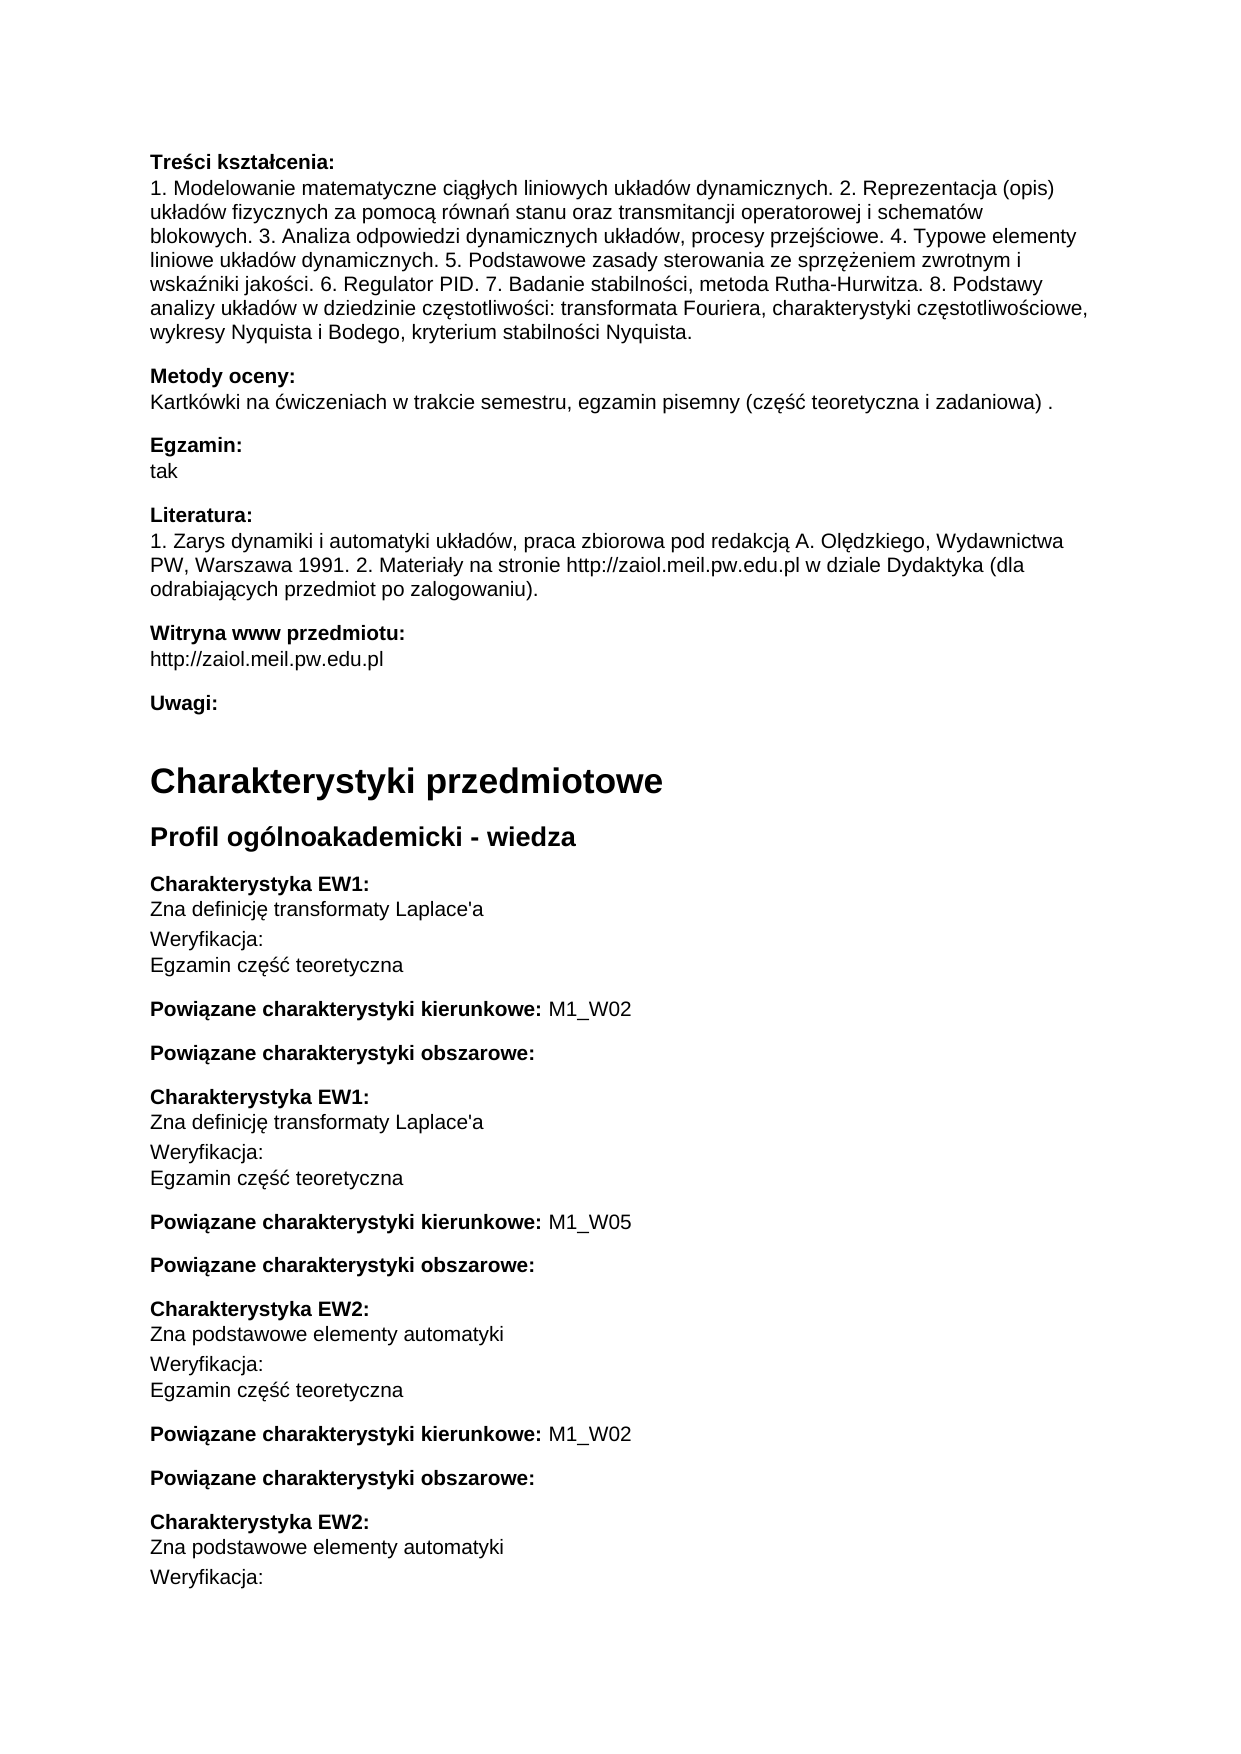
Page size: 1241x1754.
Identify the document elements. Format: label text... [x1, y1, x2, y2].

text Egzamin część teoretyczna [150, 1378, 1090, 1402]
subtitle Charakterystyki przedmiotowe [150, 760, 1090, 801]
text Uwagi: [150, 691, 1090, 714]
text Powiązane charakterystyki obszarowe: [150, 1253, 1090, 1277]
text Powiązane charakterystyki kierunkowe: M1_W05 [150, 1209, 1090, 1233]
text Zna definicję transformaty Laplace'a [150, 897, 1090, 921]
text Literatura: [150, 503, 1090, 527]
subtitle Profil ogólnoakademicki - wiedza [150, 821, 1090, 852]
text Treści kształcenia: [150, 150, 1090, 174]
text Powiązane charakterystyki kierunkowe: M1_W02 [150, 1422, 1090, 1446]
text Powiązane charakterystyki obszarowe: [150, 1466, 1090, 1490]
text tak [150, 459, 1090, 483]
text Egzamin część teoretyczna [150, 1166, 1090, 1190]
text Zna definicję transformaty Laplace'a [150, 1109, 1090, 1133]
text Weryfikacja: [150, 927, 1090, 951]
text Powiązane charakterystyki kierunkowe: M1_W02 [150, 997, 1090, 1021]
text Egzamin część teoretyczna [150, 953, 1090, 977]
text Charakterystyka EW1: [150, 872, 1090, 896]
text 1. Modelowanie matematyczne ciągłych liniowych układów dynamicznych. 2. Reprezentacja (opis) układów fizycznych za pomocą równań stanu oraz transmitancji operatorowej i schematów blokowych. 3. Analiza odpowiedzi dynamicznych układów, procesy przejściowe. 4. Typowe elementy liniowe układów dynamicznych. 5. Podstawowe zasady sterowania ze sprzężeniem zwrotnym i wskaźniki jakości. 6. Regulator PID. 7. Badanie stabilności, metoda Rutha-Hurwitza. 8. Podstawy analizy układów w dziedzinie częstotliwości: transformata Fouriera, charakterystyki częstotliwościowe, wykresy Nyquista i Bodego, kryterium stabilności Nyquista. [150, 176, 1090, 344]
text Weryfikacja: [150, 1140, 1090, 1164]
text Powiązane charakterystyki obszarowe: [150, 1041, 1090, 1065]
text 1. Zarys dynamiki i automatyki układów, praca zbiorowa pod redakcją A. Olędzkiego, Wydawnictwa PW, Warszawa 1991. 2. Materiały na stronie http://zaiol.meil.pw.edu.pl w dziale Dydaktyka (dla odrabiających przedmiot po zalogowaniu). [150, 529, 1090, 601]
text Kartkówki na ćwiczeniach w trakcie semestru, egzamin pisemny (część teoretyczna i zadaniowa) . [150, 389, 1090, 413]
text Charakterystyka EW2: [150, 1297, 1090, 1321]
text http://zaiol.meil.pw.edu.pl [150, 647, 1090, 671]
text Weryfikacja: [150, 1565, 1090, 1589]
text Zna podstawowe elementy automatyki [150, 1534, 1090, 1558]
text Egzamin: [150, 433, 1090, 457]
text Weryfikacja: [150, 1352, 1090, 1376]
text Charakterystyka EW2: [150, 1509, 1090, 1533]
text Charakterystyka EW1: [150, 1084, 1090, 1108]
text Witryna www przedmiotu: [150, 621, 1090, 645]
text Metody oceny: [150, 363, 1090, 387]
text Zna podstawowe elementy automatyki [150, 1322, 1090, 1346]
